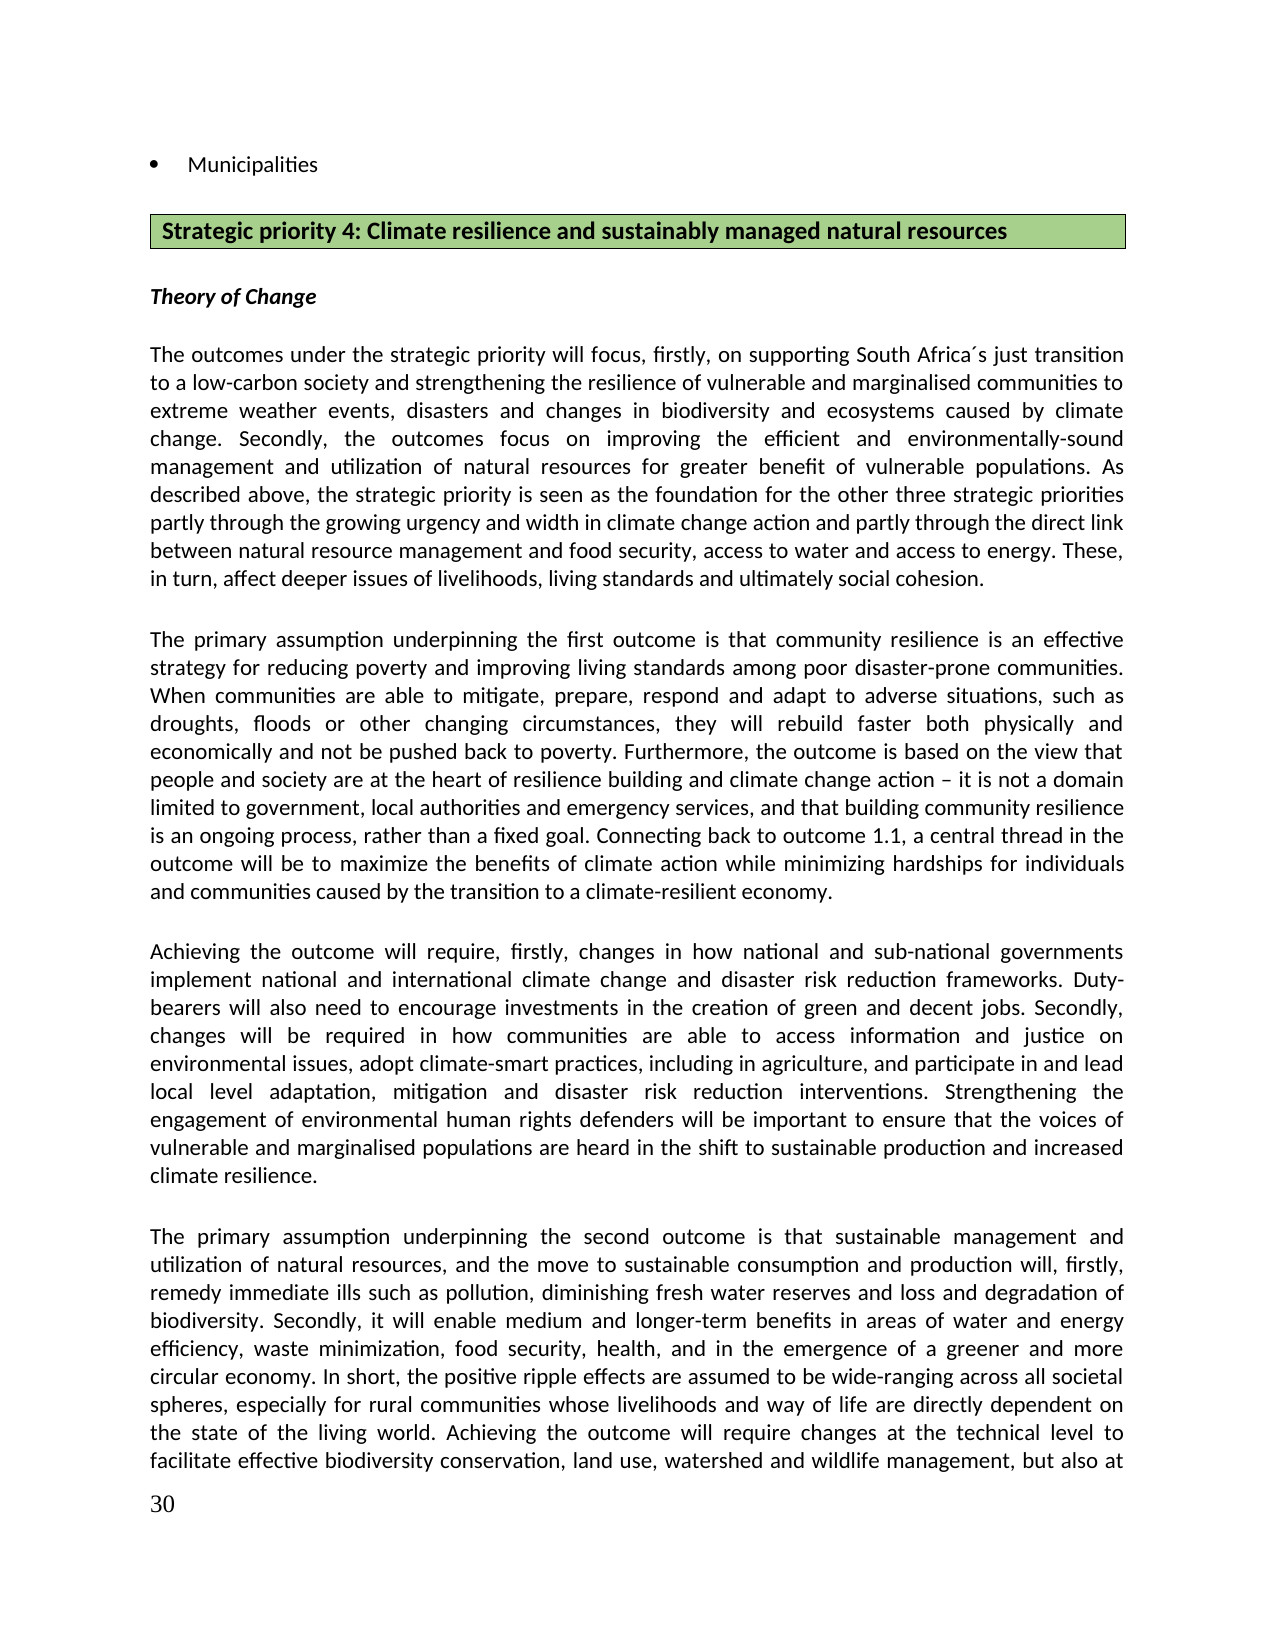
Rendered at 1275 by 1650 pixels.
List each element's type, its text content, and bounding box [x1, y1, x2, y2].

list Municipalities [150, 150, 1126, 178]
table_header Strategic priority 4: Climate resilience and sustainably managed natural resources [151, 215, 1125, 248]
text The primary assumption underpinning the first outcome is that community resilience is an effective strategy for reducing poverty and improving living standards among poor disaster-prone communities. When communities are able to mitigate, prepare, respond and adapt to adverse situations, such as droughts, floods or other changing circumstances, they will rebuild faster both physically and economically and not be pushed back to poverty. Furthermore, the outcome is based on the view that people and society are at the heart of resilience building and climate change action – it is not a domain limited to government, local authorities and emergency services, and that building community resilience is an ongoing process, rather than a fixed goal. Connecting back to outcome 1.1, a central thread in the outcome will be to maximize the benefits of climate action while minimizing hardships for individuals and communities caused by the transition to a climate-resilient economy. [150, 625, 1126, 905]
text Theory of Change [150, 282, 1126, 310]
text The outcomes under the strategic priority will focus, firstly, on supporting South Africa´s just transition to a low-carbon society and strengthening the resilience of vulnerable and marginalised communities to extreme weather events, disasters and changes in biodiversity and ecosystems caused by climate change. Secondly, the outcomes focus on improving the efficient and environmentally-sound management and utilization of natural resources for greater benefit of vulnerable populations. As described above, the strategic priority is seen as the foundation for the other three strategic priorities partly through the growing urgency and width in climate change action and partly through the direct link between natural resource management and food security, access to water and access to energy. These, in turn, affect deeper issues of livelihoods, living standards and ultimately social cohesion. [150, 340, 1126, 592]
text Achieving the outcome will require, firstly, changes in how national and sub-national governments implement national and international climate change and disaster risk reduction frameworks. Duty-bearers will also need to encourage investments in the creation of green and decent jobs. Secondly, changes will be required in how communities are able to access information and justice on environmental issues, adopt climate-smart practices, including in agriculture, and participate in and lead local level adaptation, mitigation and disaster risk reduction interventions. Strengthening the engagement of environmental human rights defenders will be important to ensure that the voices of vulnerable and marginalised populations are heard in the shift to sustainable production and increased climate resilience. [150, 937, 1126, 1189]
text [150, 1222, 1126, 1474]
